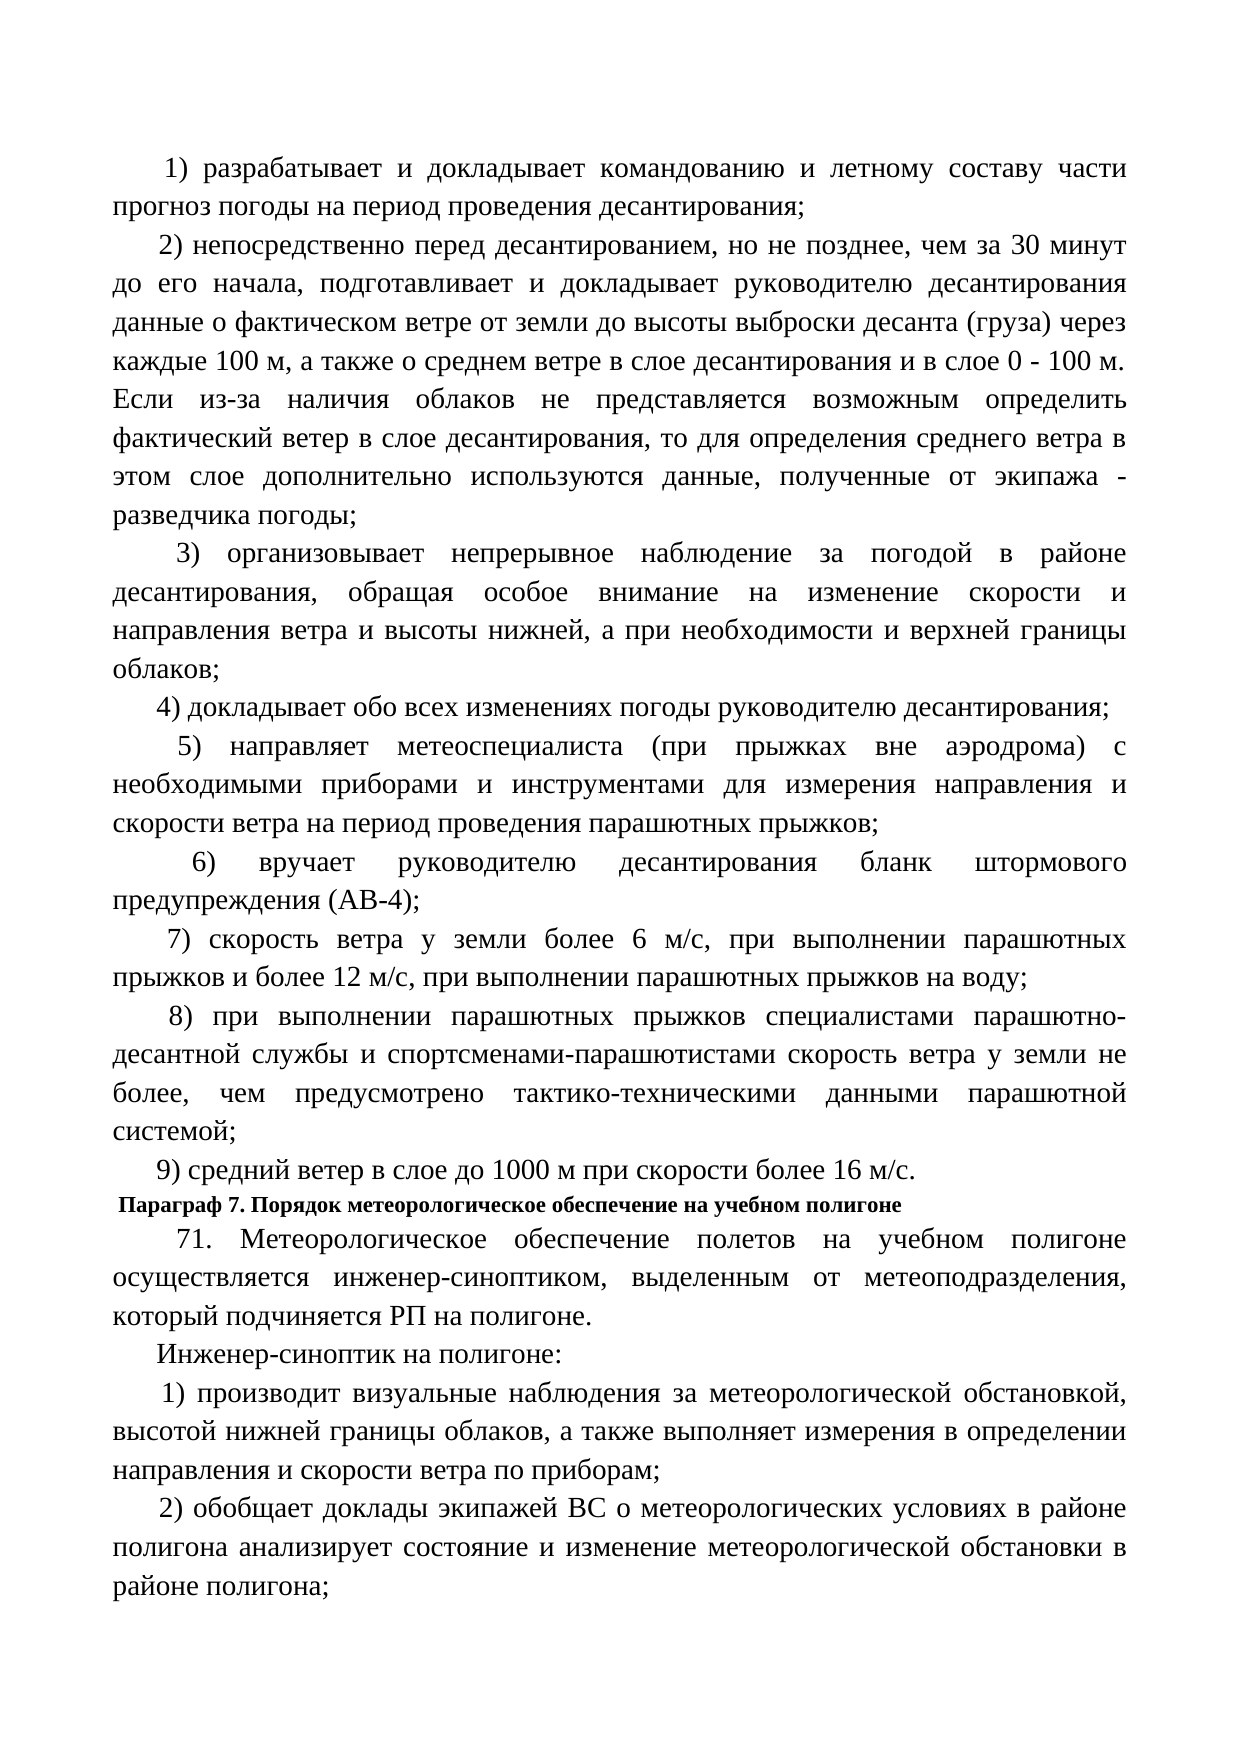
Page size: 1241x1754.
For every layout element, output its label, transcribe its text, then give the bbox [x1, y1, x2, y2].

text 8) при выполнении парашютных прыжков специалистами парашютно-десантной службы и спортсменами-парашютистами скорость ветра у земли не более, чем предусмотрено тактико-техническими данными парашютной системой; [112, 998, 1128, 1147]
text Инженер-синоптик на полигоне: [112, 1336, 1128, 1370]
text 4) докладывает обо всех изменениях погоды руководителю десантирования; [112, 689, 1128, 723]
text 3) организовывает непрерывное наблюдение за погодой в районе десантирования, обращая особое внимание на изменение скорости и направления ветра и высоты нижней, а при необходимости и верхней границы облаков; [112, 535, 1128, 684]
text 9) средний ветер в слое до 1000 м при скорости более 16 м/с. [112, 1152, 1128, 1186]
text 2) обобщает доклады экипажей ВС о метеорологических условиях в районе полигона анализирует состояние и изменение метеорологической обстановки в районе полигона; [112, 1491, 1128, 1601]
text 7) скорость ветра у земли более 6 м/с, при выполнении парашютных прыжков и более 12 м/с, при выполнении парашютных прыжков на воду; [112, 921, 1128, 993]
text 1) производит визуальные наблюдения за метеорологической обстановкой, высотой нижней границы облаков, а также выполняет измерения в определении направления и скорости ветра по приборам; [112, 1375, 1128, 1486]
text 6) вручает руководителю десантирования бланк штормового предупреждения (АВ-4); [112, 844, 1128, 916]
text Параграф 7. Порядок метеорологическое обеспечение на учебном полигоне [112, 1191, 1128, 1217]
text 71. Метеорологическое обеспечение полетов на учебном полигоне осуществляется инженер-синоптиком, выделенным от метеоподразделения, который подчиняется РП на полигоне. [112, 1221, 1128, 1331]
text 1) разрабатывает и докладывает командованию и летному составу части прогноз погоды на период проведения десантирования; [112, 150, 1128, 222]
text 2) непосредственно перед десантированием, но не позднее, чем за 30 минут до его начала, подготавливает и докладывает руководителю десантирования данные о фактическом ветре от земли до высоты выброски десанта (груза) через каждые 100 м, а также о среднем ветре в слое десантирования и в слое 0 - 100 м. Если из-за наличия облаков не представляется возможным определить фактический ветер в слое десантирования, то для определения среднего ветра в этом слое дополнительно используются данные, полученные от экипажа - разведчика погоды; [112, 227, 1128, 530]
text 5) направляет метеоспециалиста (при прыжках вне аэродрома) с необходимыми приборами и инструментами для измерения направления и скорости ветра на период проведения парашютных прыжков; [112, 728, 1128, 839]
